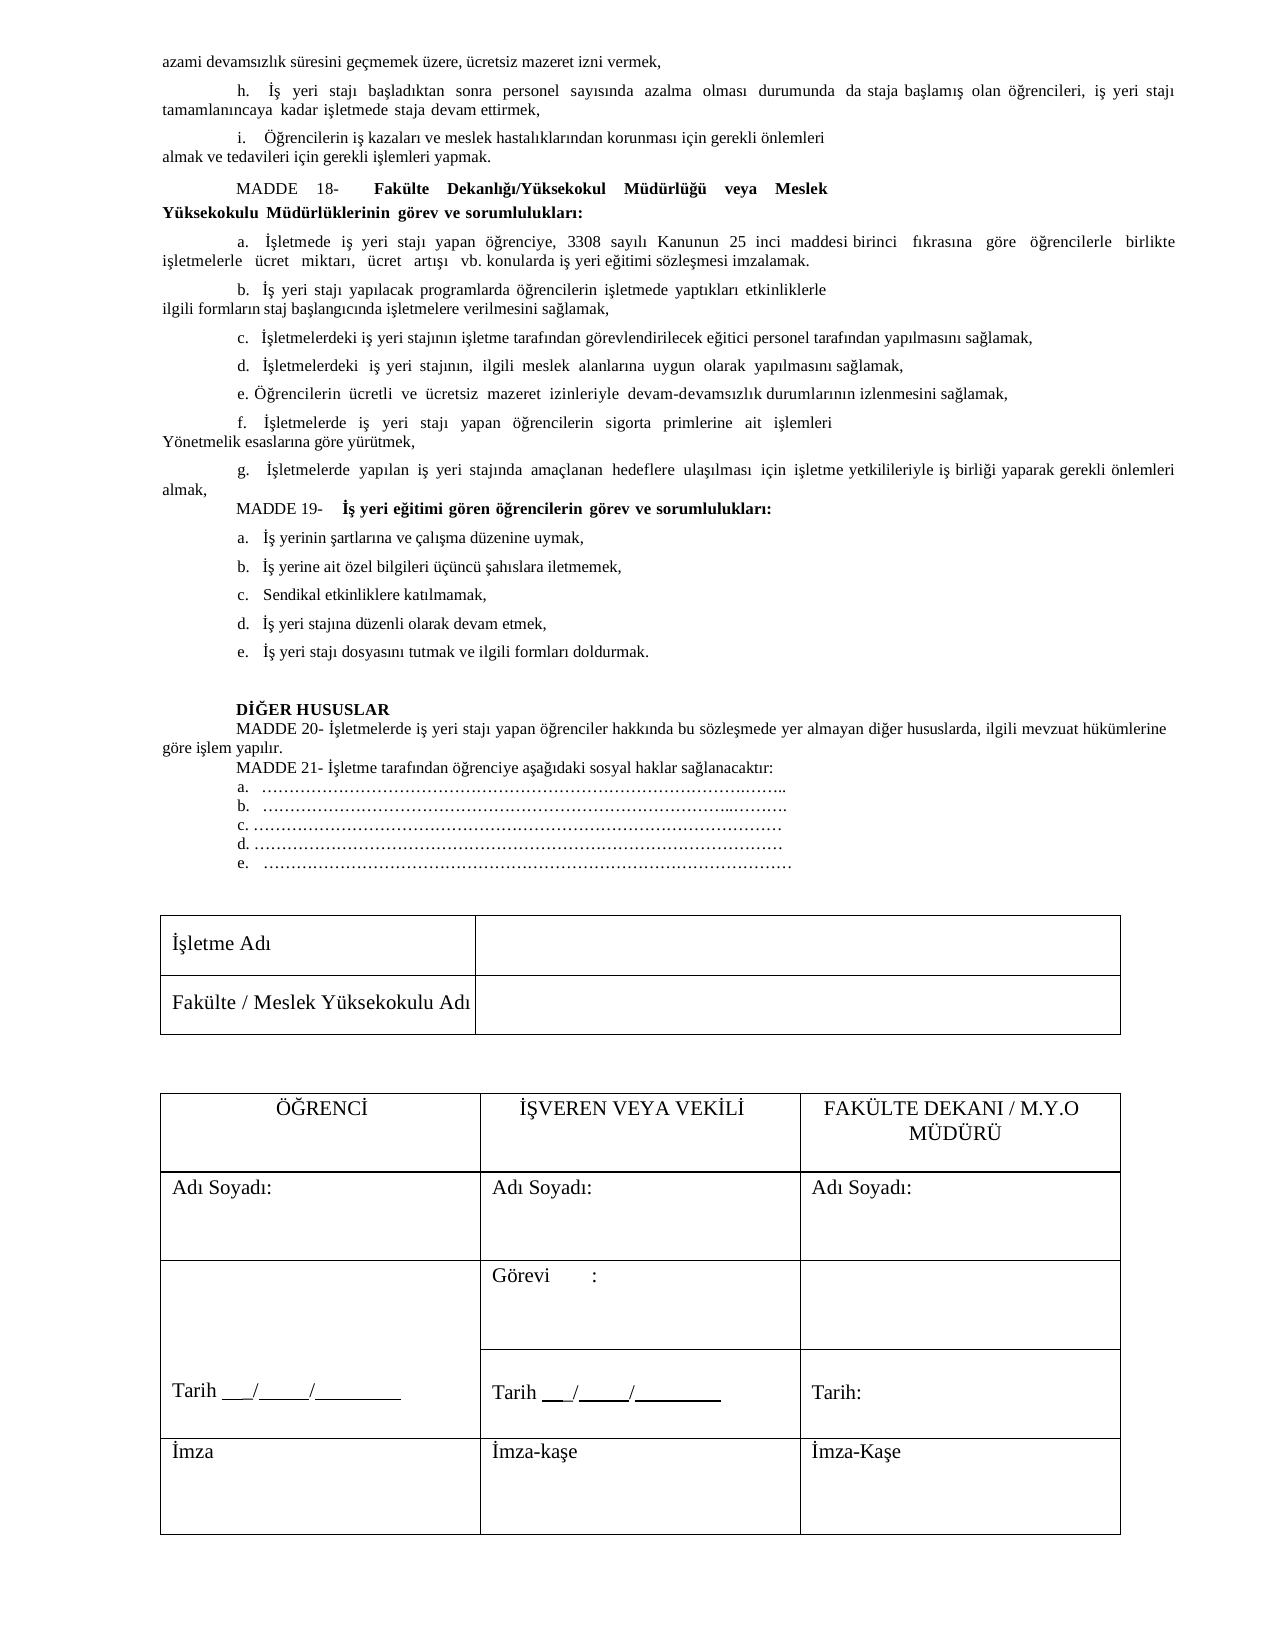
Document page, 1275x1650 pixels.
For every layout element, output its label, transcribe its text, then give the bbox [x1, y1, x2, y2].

table_header ÖĞRENCİ [161, 1094, 480, 1171]
table_cell İmza-kaşe [481, 1439, 800, 1534]
text Yönetmelik esaslarına göre yürütmek, [162, 432, 1183, 451]
text d. …………………………………………………………………………………… [237, 834, 1136, 853]
table_cell Tarih: [801, 1350, 1120, 1438]
table_cell Adı Soyadı: [481, 1173, 800, 1260]
text h. İş yeri stajı başladıktan sonra personel sayısında azalma olması durumunda da staja başlamış olan öğrencileri, iş yeri stajı tamamlanıncaya kadar işletmede staja devam ettirmek, [162, 81, 1175, 119]
table_cell Adı Soyadı: [161, 1173, 480, 1260]
text g. İşletmelerde yapılan iş yeri stajında amaçlanan hedeflere ulaşılması için işletme yetkilileriyle iş birliği yaparak gerekli önlemleri almak, [162, 460, 1175, 498]
text MADDE 19- İş yeri eğitimi gören öğrencilerin görev ve sorumlulukları: [236, 498, 1102, 518]
table_cell İmza-Kaşe [801, 1439, 1120, 1534]
text a. İş yerinin şartlarına ve çalışma düzenine uymak, [237, 528, 816, 547]
text MADDE 21- İşletme tarafından öğrenciye aşağıdaki sosyal haklar sağlanacaktır: [236, 757, 1096, 777]
text azami devamsızlık süresini geçmemek üzere, ücretsiz mazeret izni vermek, [162, 52, 1183, 71]
table_header İŞVEREN VEYA VEKİLİ [481, 1094, 800, 1171]
text b. İş yerine ait özel bilgileri üçüncü şahıslara iletmemek, [237, 556, 867, 576]
text almak ve tedavileri için gerekli işlemleri yapmak. [162, 147, 1183, 166]
text ilgili formların staj başlangıcında işletmelere verilmesini sağlamak, [162, 299, 1183, 318]
table_cell Görevi : [481, 1261, 800, 1349]
text a. İşletmede iş yeri stajı yapan öğrenciye, 3308 sayılı Kanunun 25 inci maddesi birinci fıkrasına göre öğrencilerle birlikte işletmelerle ücret miktarı, ücret artışı vb. konularda iş yeri eğitimi sözleşmesi imzalamak. [162, 232, 1175, 270]
text b. İş yeri stajı yapılacak programlarda öğrencilerin işletmede yaptıkları etkinliklerle [237, 279, 1175, 299]
text MADDE 20- İşletmelerde iş yeri stajı yapan öğrenciler hakkında bu sözleşmede yer almayan diğer hususlarda, ilgili mevzuat hükümlerine göre işlem yapılır. [162, 719, 1168, 757]
text e. İş yeri stajı dosyasını tutmak ve ilgili formları doldurmak. [237, 642, 909, 661]
text c. İşletmelerdeki iş yeri stajının işletme tarafından görevlendirilecek eğitici personel tarafından yapılmasını sağlamak, [162, 327, 1175, 347]
table_cell Tarih _/ / [161, 1261, 480, 1438]
text MADDE 18- Fakülte Dekanlığı/Yüksekokul Müdürlüğü veya Meslek [236, 179, 1175, 198]
text e. Öğrencilerin ücretli ve ücretsiz mazeret izinleriyle devam-devamsızlık durumlarının izlenmesini sağlamak, [162, 384, 1175, 403]
text e. …………………………………………………………………………………… [237, 853, 1136, 872]
text c. Sendikal etkinliklere katılmamak, [237, 585, 673, 604]
text a. …………………………………………………………………………….…….. [237, 777, 1136, 796]
table_cell İmza [161, 1439, 480, 1534]
text d. İş yeri stajına düzenli olarak devam etmek, [237, 613, 759, 633]
text i. Öğrencilerin iş kazaları ve meslek hastalıklarından korunması için gerekli önlemleri [237, 128, 1175, 147]
text c. …………………………………………………………………………………… [237, 815, 1136, 834]
table_cell [801, 1261, 1120, 1349]
table_header [476, 916, 1120, 974]
table_cell Adı Soyadı: [801, 1173, 1120, 1260]
text d. İşletmelerdeki iş yeri stajının, ilgili meslek alanlarına uygun olarak yapılmasını sağlamak, [162, 356, 1176, 375]
text Yüksekokulu Müdürlüklerinin görev ve sorumlulukları: [162, 203, 1183, 222]
text f. İşletmelerde iş yeri stajı yapan öğrencilerin sigorta primlerine ait işlemleri [237, 412, 1175, 432]
table_cell Tarih _/ / [481, 1350, 800, 1438]
table_cell Fakülte / Meslek Yüksekokulu Adı [161, 976, 475, 1034]
text DİĞER HUSUSLAR [236, 700, 532, 719]
text b. …………………………………………………………………………..………. [237, 796, 1136, 815]
table_header FAKÜLTE DEKANI / M.Y.O MÜDÜRÜ [801, 1094, 1120, 1171]
table_cell [476, 976, 1120, 1034]
table_header İşletme Adı [161, 916, 475, 974]
